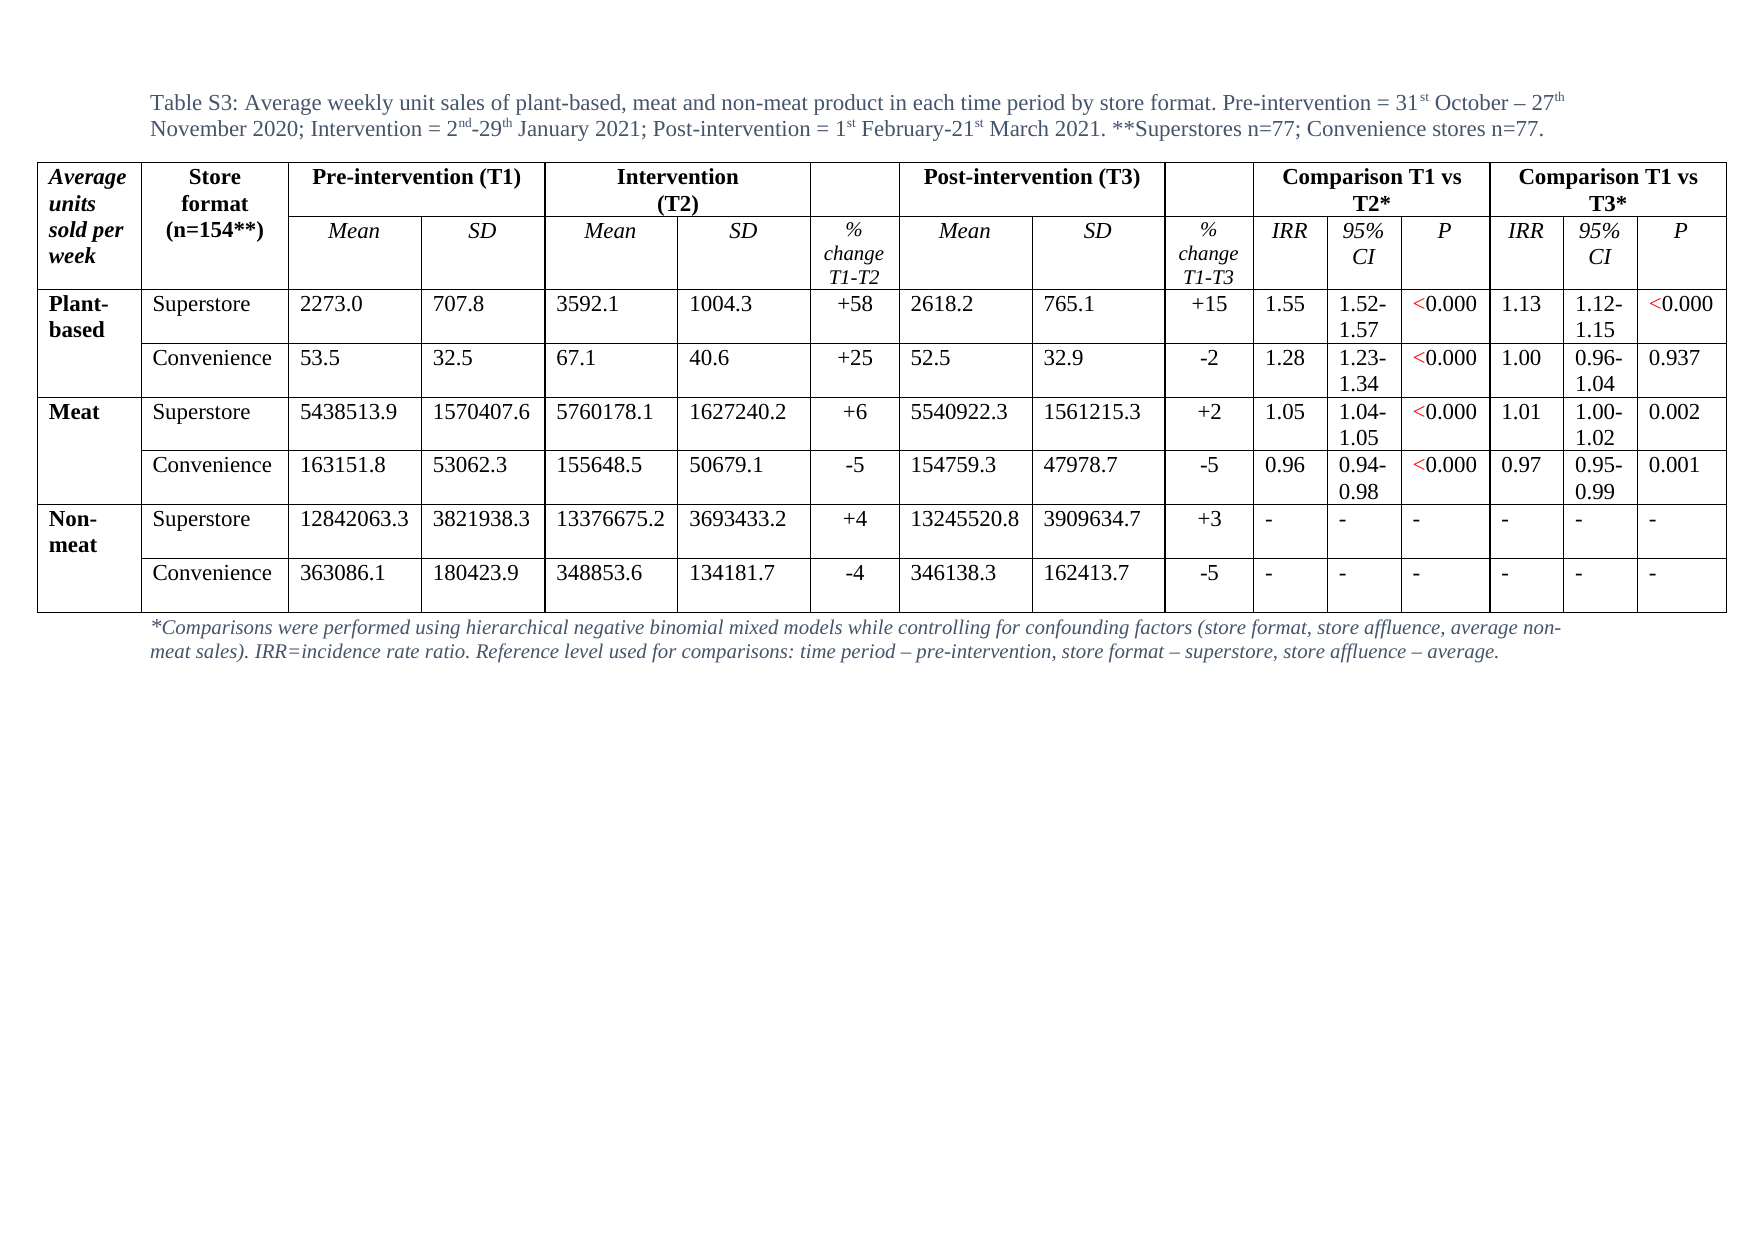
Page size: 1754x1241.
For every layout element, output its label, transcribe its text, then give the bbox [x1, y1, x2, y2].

table_header Pre-intervention (T1) [289, 163, 544, 216]
table_cell 40.6 [678, 344, 810, 397]
table_cell IRR [1254, 217, 1327, 289]
table_cell 1.13 [1491, 290, 1563, 343]
table_cell 0.002 [1638, 398, 1726, 450]
table_cell 0.937 [1638, 344, 1726, 397]
table_cell - [1491, 505, 1563, 558]
table_header Average units sold per week [38, 163, 141, 289]
table_cell Superstore [142, 398, 288, 450]
table_cell <0.000 [1402, 398, 1489, 450]
table_cell IRR [1491, 217, 1563, 289]
table_cell 0.97 [1491, 451, 1563, 504]
table_cell 1.04-1.05 [1328, 398, 1401, 450]
table_cell 363086.1 [289, 559, 421, 612]
table_cell 1.52-1.57 [1328, 290, 1401, 343]
table_cell 0.001 [1638, 451, 1726, 504]
table_cell 0.94-0.98 [1328, 451, 1401, 504]
table_cell Mean [546, 217, 677, 289]
table_cell 5760178.1 [546, 398, 677, 450]
table_cell - [1254, 559, 1327, 612]
table_cell 0.95-0.99 [1564, 451, 1637, 504]
table_cell 1.23-1.34 [1328, 344, 1401, 397]
table_cell -2 [1166, 344, 1253, 397]
table_cell 2618.2 [900, 290, 1032, 343]
table_cell 13245520.8 [900, 505, 1032, 558]
table_cell 52.5 [900, 344, 1032, 397]
table_cell 154759.3 [900, 451, 1032, 504]
table_cell +2 [1166, 398, 1253, 450]
table_cell 1561215.3 [1033, 398, 1164, 450]
table_cell 1627240.2 [678, 398, 810, 450]
table_cell 3592.1 [546, 290, 677, 343]
table_cell 1.55 [1254, 290, 1327, 343]
table_cell - [1254, 505, 1327, 558]
table_header Intervention (T2) [546, 163, 810, 216]
table_cell 1004.3 [678, 290, 810, 343]
table_cell 162413.7 [1033, 559, 1164, 612]
text *Comparisons were performed using hierarchical negative binomial mixed models while controlling for confounding factors (store format, store affluence, average non-meat sales). IRR=incidence rate ratio. Reference level used for comparisons: time period – pre-intervention, store format – superstore, store affluence – average. [150, 613, 1604, 663]
table_cell 3821938.3 [422, 505, 544, 558]
table_cell 180423.9 [422, 559, 544, 612]
table_header [811, 163, 899, 216]
table_cell +3 [1166, 505, 1253, 558]
table_cell 3909634.7 [1033, 505, 1164, 558]
table_cell - [1564, 505, 1637, 558]
table_cell +58 [811, 290, 899, 343]
table_cell -5 [1166, 559, 1253, 612]
table_cell 765.1 [1033, 290, 1164, 343]
table_cell SD [678, 217, 810, 289]
table_cell Meat [38, 398, 141, 504]
table_cell 1.01 [1491, 398, 1563, 450]
table_header Post-intervention (T3) [900, 163, 1164, 216]
table_header Store format (n=154**) [142, 163, 288, 289]
table_cell 1570407.6 [422, 398, 544, 450]
table_cell 707.8 [422, 290, 544, 343]
table_cell 53062.3 [422, 451, 544, 504]
table_cell - [1402, 505, 1489, 558]
table_cell <0.000 [1402, 344, 1489, 397]
table_cell Mean [289, 217, 421, 289]
table_cell -4 [811, 559, 899, 612]
table_cell 5438513.9 [289, 398, 421, 450]
table_cell 1.00 [1491, 344, 1563, 397]
table_cell 1.12-1.15 [1564, 290, 1637, 343]
table_cell 346138.3 [900, 559, 1032, 612]
table_cell 32.9 [1033, 344, 1164, 397]
table_cell 13376675.2 [546, 505, 677, 558]
table_cell - [1328, 559, 1401, 612]
table_cell 67.1 [546, 344, 677, 397]
table_cell 32.5 [422, 344, 544, 397]
table_cell 95% CI [1328, 217, 1401, 289]
table_cell 5540922.3 [900, 398, 1032, 450]
table_cell +15 [1166, 290, 1253, 343]
table_cell -5 [1166, 451, 1253, 504]
table_cell - [1402, 559, 1489, 612]
table_cell 50679.1 [678, 451, 810, 504]
table_cell 1.28 [1254, 344, 1327, 397]
table_cell 95% CI [1564, 217, 1637, 289]
table_cell 348853.6 [546, 559, 677, 612]
table_cell Convenience [142, 559, 288, 612]
text Table S3: Average weekly unit sales of plant-based, meat and non-meat product in each time period by store format. Pre-intervention = 31st October – 27th November 2020; Intervention = 2nd-29th January 2021; Post-intervention = 1st February-21st March 2021. **Superstores n=77; Convenience stores n=77. [150, 89, 1604, 141]
table_header [1166, 163, 1253, 216]
table_cell 0.96 [1254, 451, 1327, 504]
table_cell +4 [811, 505, 899, 558]
table_cell Superstore [142, 505, 288, 558]
table_cell +25 [811, 344, 899, 397]
table_cell +6 [811, 398, 899, 450]
table_cell 0.96-1.04 [1564, 344, 1637, 397]
table_cell -5 [811, 451, 899, 504]
table_cell P [1638, 217, 1726, 289]
table_cell 1.05 [1254, 398, 1327, 450]
table_cell - [1564, 559, 1637, 612]
table_cell Convenience [142, 344, 288, 397]
table_cell 2273.0 [289, 290, 421, 343]
table_cell - [1328, 505, 1401, 558]
table_cell 1.00-1.02 [1564, 398, 1637, 450]
table_cell 12842063.3 [289, 505, 421, 558]
table_cell 155648.5 [546, 451, 677, 504]
table_cell Non-meat [38, 505, 141, 612]
table_cell SD [422, 217, 544, 289]
table_cell <0.000 [1402, 290, 1489, 343]
table_cell % change T1-T3 [1166, 217, 1253, 289]
table_cell 47978.7 [1033, 451, 1164, 504]
table_header Comparison T1 vs T2* [1254, 163, 1489, 216]
table_cell - [1491, 559, 1563, 612]
table_cell P [1402, 217, 1489, 289]
table_cell Mean [900, 217, 1032, 289]
table_cell 53.5 [289, 344, 421, 397]
table_cell 3693433.2 [678, 505, 810, 558]
table_cell 134181.7 [678, 559, 810, 612]
table_cell Convenience [142, 451, 288, 504]
table_cell <0.000 [1638, 290, 1726, 343]
table_cell <0.000 [1402, 451, 1489, 504]
table_cell % change T1-T2 [811, 217, 899, 289]
table_cell - [1638, 505, 1726, 558]
table_cell SD [1033, 217, 1164, 289]
table_header Comparison T1 vs T3* [1491, 163, 1726, 216]
table_cell Superstore [142, 290, 288, 343]
table_cell 163151.8 [289, 451, 421, 504]
table_cell - [1638, 559, 1726, 612]
table_cell Plant-based [38, 290, 141, 397]
